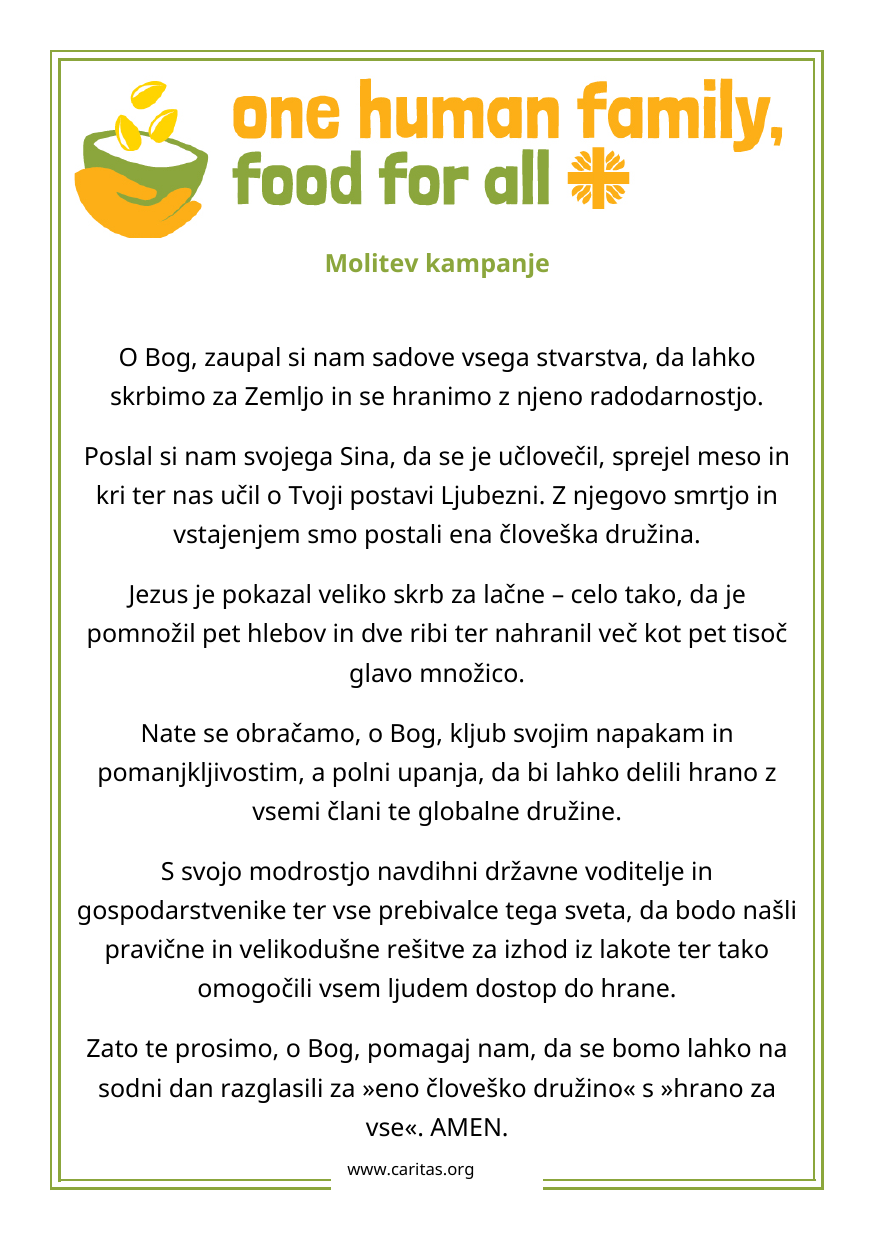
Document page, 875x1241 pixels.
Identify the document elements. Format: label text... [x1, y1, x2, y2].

text Nate se obračamo, o Bog, kljub svojim napakam in pomanjkljivostim, a polni upanja, da bi lahko delili hrano z vsemi člani te globalne družine. [75, 715, 799, 828]
text Jezus je pokazal veliko skrb za lačne – celo tako, da je pomnožil pet hlebov in dve ribi ter nahranil več kot pet tisoč glavo množico. [75, 577, 799, 689]
picture [74, 68, 800, 238]
text S svojo modrostjo navdihni državne voditelje in gospodarstvenike ter vse prebivalce tega sveta, da bodo našli pravične in velikodušne rešitve za izhod iz lakote ter tako omogočili vsem ljudem dostop do hrane. [75, 853, 799, 1005]
text O Bog, zaupal si nam sadove vsega stvarstva, da lahko skrbimo za Zemljo in se hranimo z njeno radodarnostjo. [75, 339, 799, 413]
text Poslal si nam svojega Sina, da se je učlovečil, sprejel meso in kri ter nas učil o Tvoji postavi Ljubezni. Z njegovo smrtjo in vstajenjem smo postali ena človeška družina. [75, 438, 799, 551]
text Zato te prosimo, o Bog, pomagaj nam, da se bomo lahko na sodni dan razglasili za »eno človeško družino« s »hrano za vse«. AMEN. [75, 1031, 799, 1143]
text Molitev kampanje [75, 238, 799, 279]
